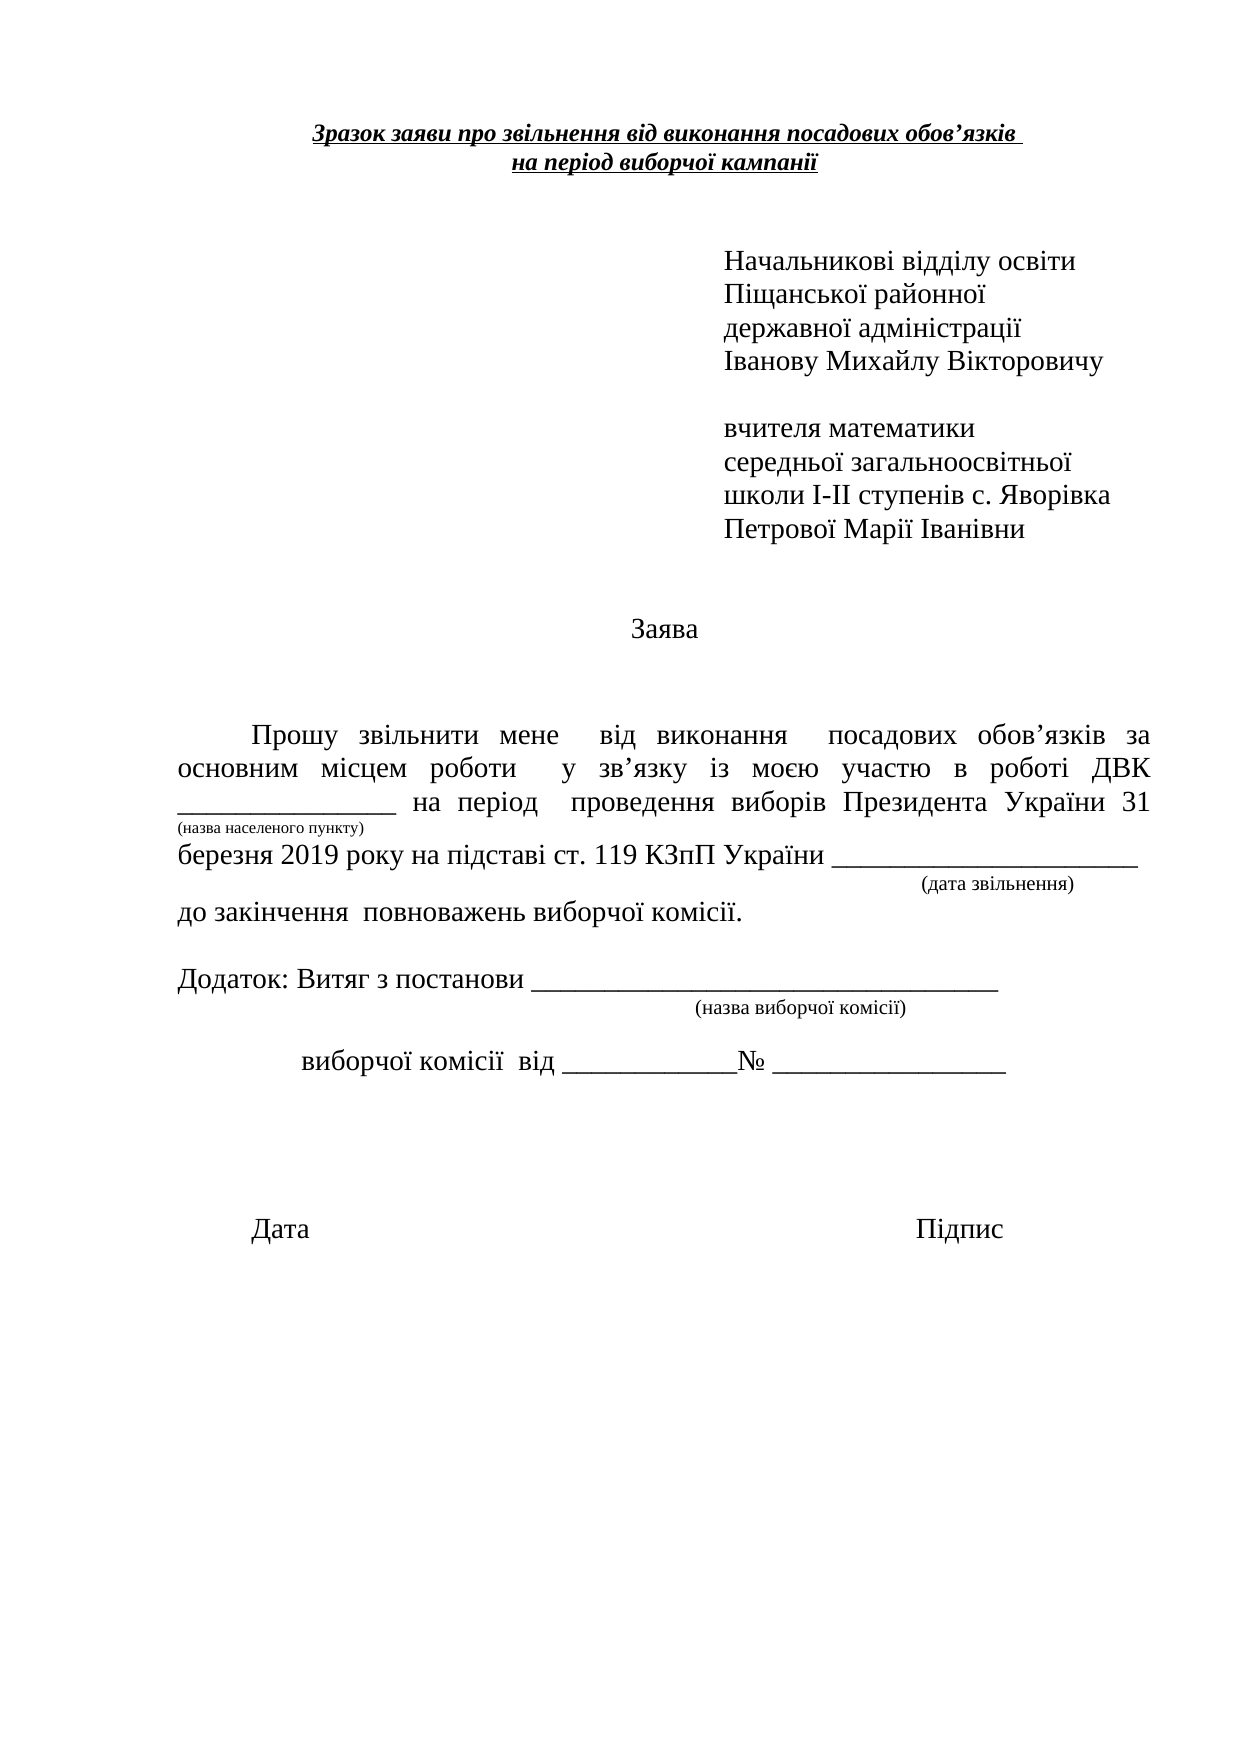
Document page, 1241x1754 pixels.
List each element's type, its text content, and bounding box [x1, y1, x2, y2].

text Піщанської районної [723, 276, 1152, 310]
text вчителя математики [723, 410, 1152, 444]
text школи І-ІІ ступенів с. Яворівка [723, 477, 1152, 511]
text Прошу звільнити мене від виконання посадових обов’язків за основним місцем роботи у зв’язку із моєю участю в роботі ДВК _______________ на період проведення виборів Президента України 31 (назва населеного пункту) [177, 717, 1152, 837]
text Начальникові відділу освіти [723, 243, 1152, 276]
text Заява [177, 612, 1152, 645]
text на період виборчої кампанії [177, 147, 1152, 176]
text Іванову Михайлу Вікторовичу [723, 343, 1152, 377]
text березня 2019 року на підставі ст. 119 КЗпП України _____________________ [177, 837, 1152, 870]
text виборчої комісії від ____________№ ________________ [177, 1043, 1152, 1077]
text Зразок заяви про звільнення від виконання посадових обов’язків [177, 118, 1152, 147]
text державної адміністрації [723, 310, 1152, 343]
text (дата звільнення) [177, 870, 1152, 894]
text (назва виборчої комісії) [177, 995, 1152, 1019]
text середньої загальноосвітньої [723, 444, 1152, 477]
text Дата Підпис [177, 1211, 1152, 1244]
text Додаток: Витяг з постанови ________________________________ [177, 962, 1152, 995]
text Петрової Марії Іванівни [723, 511, 1152, 544]
text до закінчення повноважень виборчої комісії. [177, 894, 1152, 928]
